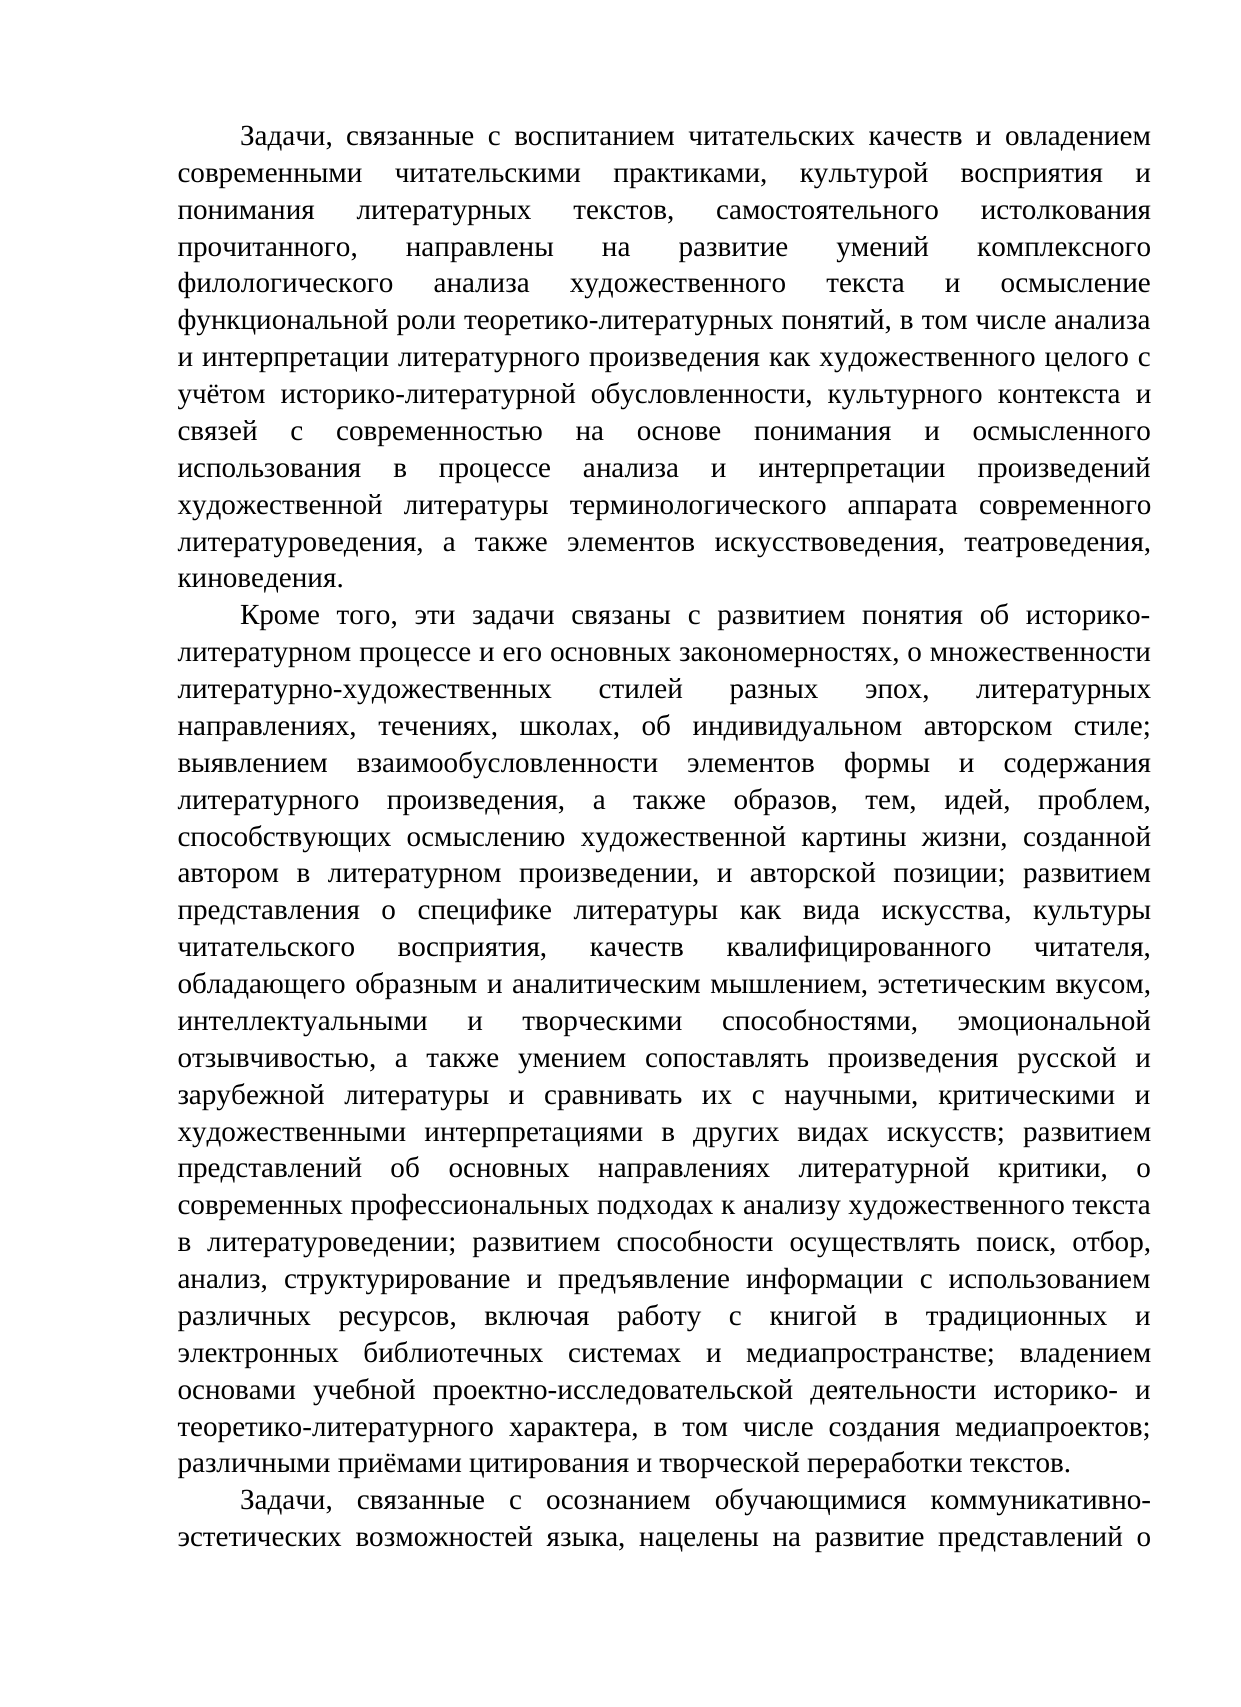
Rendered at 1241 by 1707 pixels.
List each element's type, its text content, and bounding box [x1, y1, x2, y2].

text Кроме того, эти задачи связаны с развитием понятия об историко-литературном процессе и его основных закономерностях, о множественности литературно-художественных стилей разных эпох, литературных направлениях, течениях, школах, об индивидуальном авторском стиле; выявлением взаимообусловленности элементов формы и содержания литературного произведения, а также образов, тем, идей, проблем, способствующих осмыслению художественной картины жизни, созданной автором в литературном произведении, и авторской позиции; развитием представления о специфике литературы как вида искусства, культуры читательского восприятия, качеств квалифицированного читателя, обладающего образным и аналитическим мышлением, эстетическим вкусом, интеллектуальными и творческими способностями, эмоциональной отзывчивостью, а также умением сопоставлять произведения русской и зарубежной литературы и сравнивать их с научными, критическими и художественными интерпретациями в других видах искусств; развитием представлений об основных направлениях литературной критики, о современных профессиональных подходах к анализу художественного текста в литературоведении; развитием способности осуществлять поиск, отбор, анализ, структурирование и предъявление информации с использованием различных ресурсов, включая работу с книгой в традиционных и электронных библиотечных системах и медиапространстве; владением основами учебной проектно-исследовательской деятельности историко- и теоретико-литературного характера, в том числе создания медиапроектов; различными приёмами цитирования и творческой переработки текстов. [177, 597, 1152, 1479]
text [177, 1482, 1152, 1553]
text Задачи, связанные с воспитанием читательских качеств и овладением современными читательскими практиками, культурой восприятия и понимания литературных текстов, самостоятельного истолкования прочитанного, направлены на развитие умений комплексного филологического анализа художественного текста и осмысление функциональной роли теоретико-литературных понятий, в том числе анализа и интерпретации литературного произведения как художественного целого с учётом историко-литературной обусловленности, культурного контекста и связей с современностью на основе понимания и осмысленного использования в процессе анализа и интерпретации произведений художественной литературы терминологического аппарата современного литературоведения, а также элементов искусствоведения, театроведения, киноведения. [177, 118, 1152, 594]
